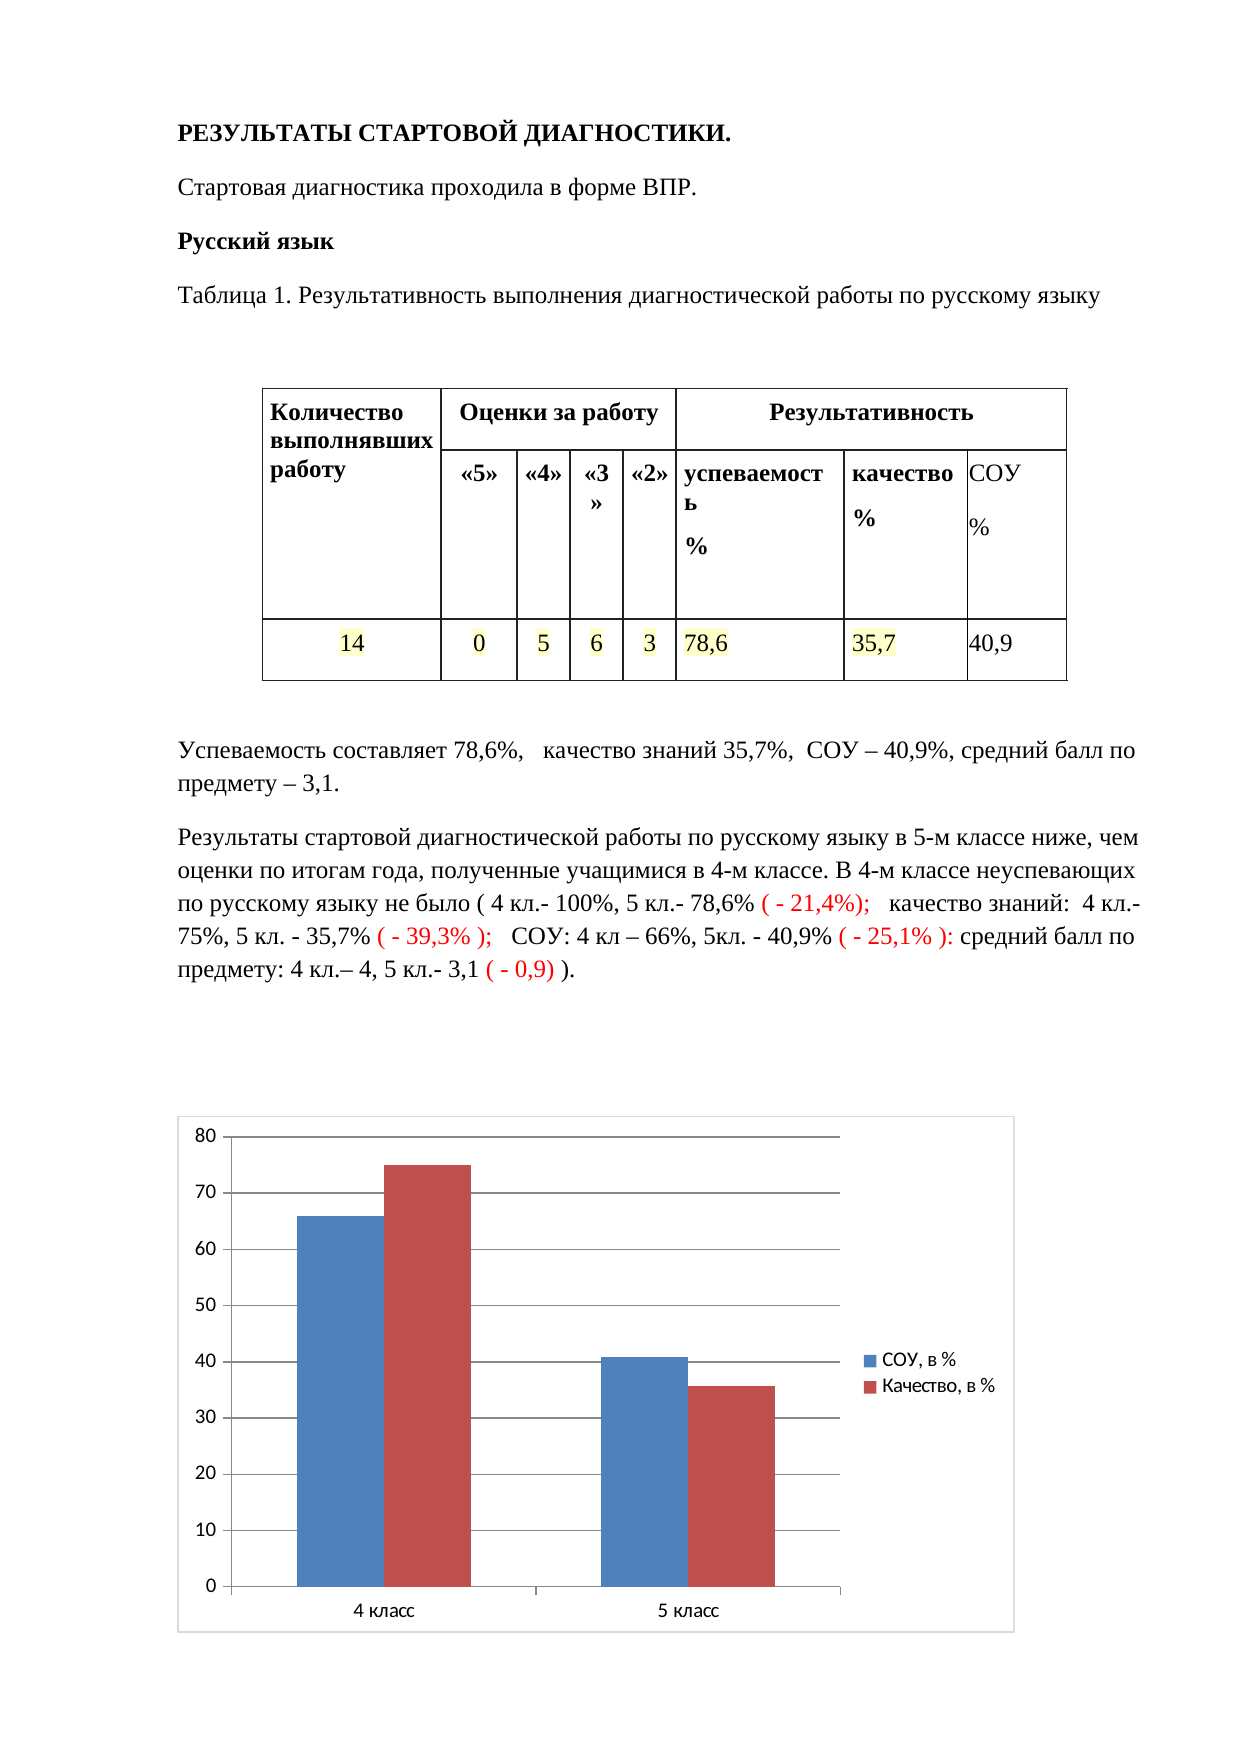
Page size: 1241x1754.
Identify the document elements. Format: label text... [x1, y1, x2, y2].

text Стартовая диагностика проходила в форме ВПР. [177, 172, 1152, 201]
table_header Результативность [677, 389, 1066, 449]
table_cell 5 [518, 620, 569, 680]
table_cell 35,7 [845, 620, 967, 680]
table_header Оценки за работу [442, 389, 675, 449]
table_cell «2» [624, 451, 675, 618]
table_cell СОУ % [968, 451, 1066, 618]
text Русский язык [177, 226, 1152, 254]
table_header Количество выполнявших работу [263, 389, 440, 618]
table_cell 14 [263, 620, 440, 680]
table_cell «5» [442, 451, 516, 618]
table_cell «4» [518, 451, 569, 618]
table_cell «3» [571, 451, 622, 618]
table_cell 6 [571, 620, 622, 680]
table_cell 78,6 [677, 620, 843, 680]
text РЕЗУЛЬТАТЫ СТАРТОВОЙ ДИАГНОСТИКИ. [177, 118, 1152, 147]
text Успеваемость составляет 78,6%, качество знаний 35,7%, СОУ – 40,9%, средний балл по предмету – 3,1. [177, 735, 1152, 797]
table_cell 0 [442, 620, 516, 680]
text Таблица 1. Результативность выполнения диагностической работы по русскому языку [177, 280, 1152, 308]
text Результаты стартовой диагностической работы по русскому языку в 5-м классе ниже, чем оценки по итогам года, полученные учащимися в 4-м классе. В 4-м классе неуспевающих по русскому языку не было ( 4 кл.- 100%, 5 кл.- 78,6% ( - 21,4%); качество знаний: 4 кл.- 75%, 5 кл. - 35,7% ( - 39,3% ); СОУ: 4 кл – 66%, 5кл. - 40,9% ( - 25,1% ): средний балл по предмету: 4 кл.– 4, 5 кл.- 3,1 ( - 0,9) ). [177, 822, 1152, 983]
table_cell 40,9 [968, 620, 1066, 680]
table_cell успеваемость % [677, 451, 843, 618]
table_cell качество % [845, 451, 967, 618]
table_cell 3 [624, 620, 675, 680]
